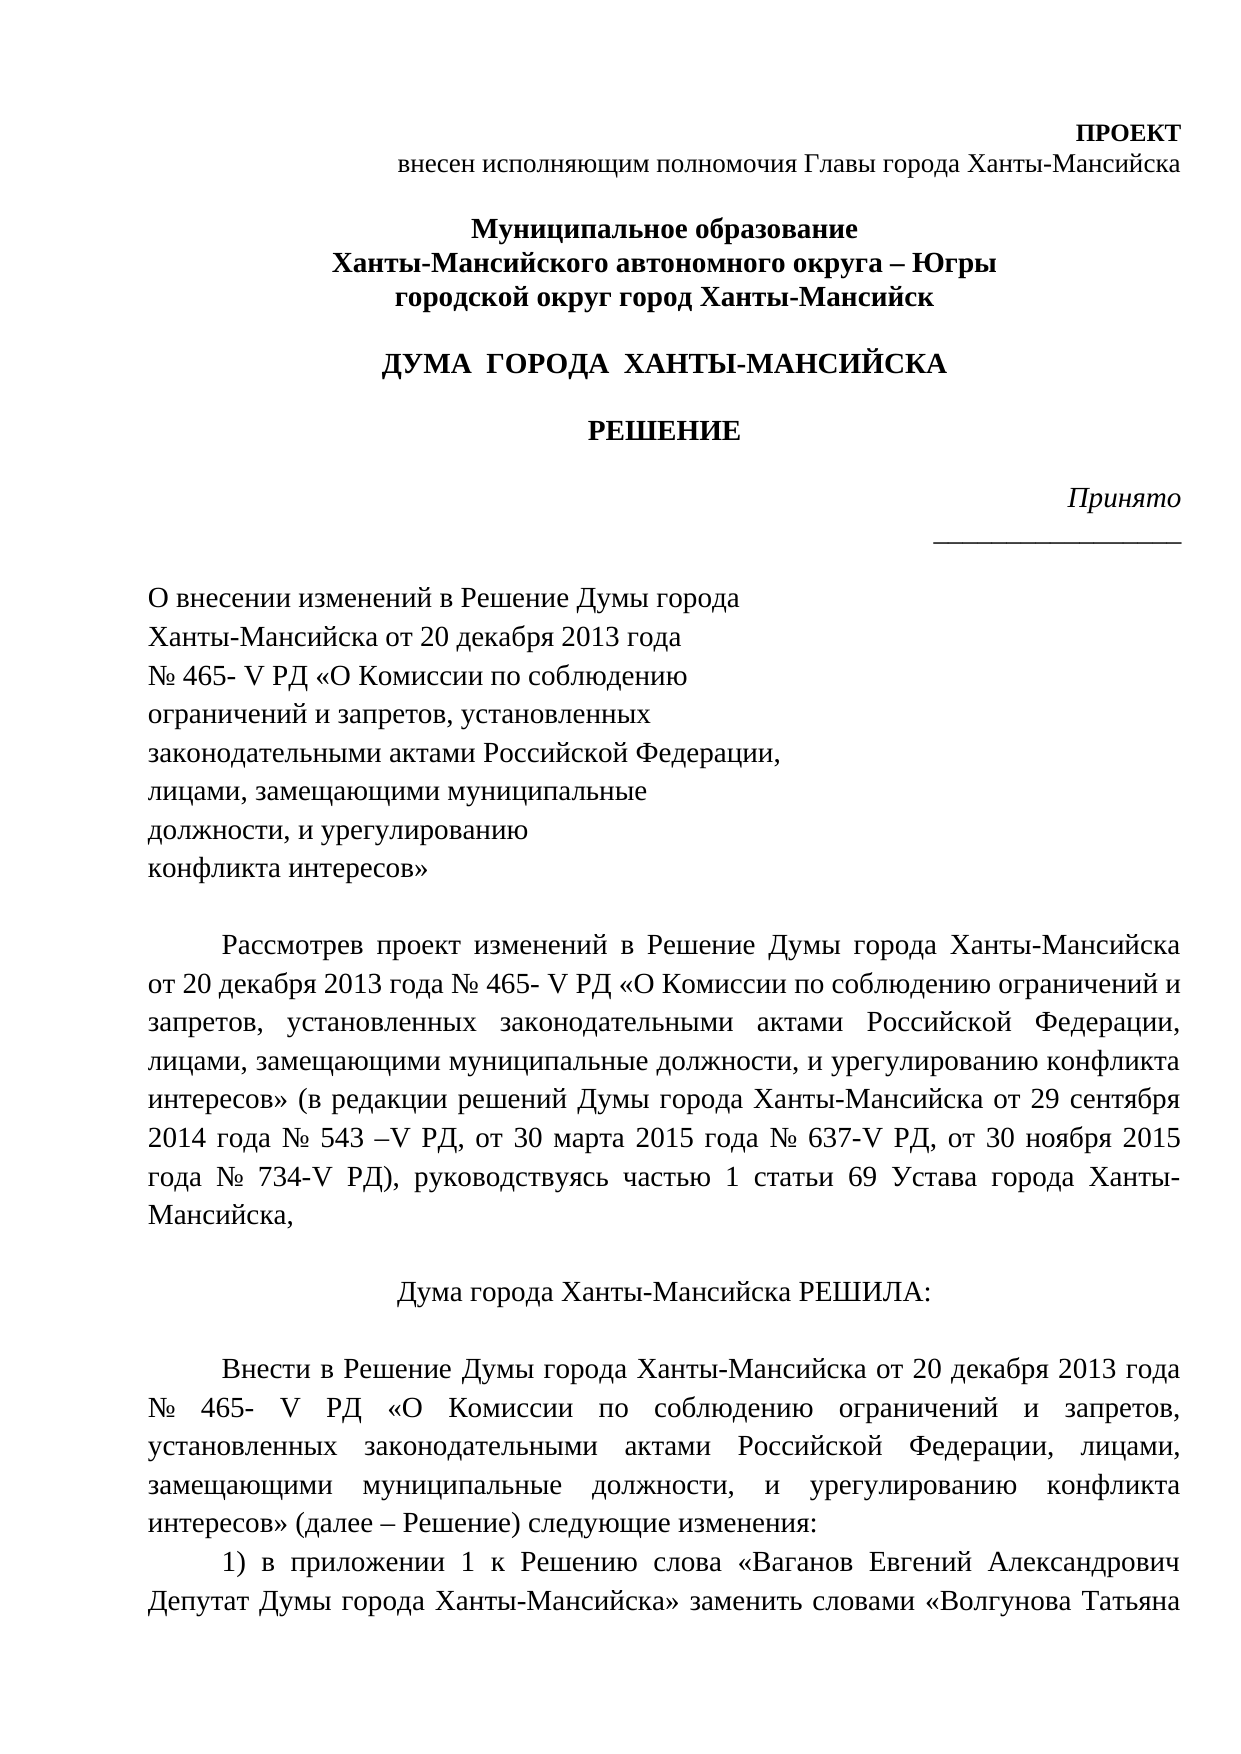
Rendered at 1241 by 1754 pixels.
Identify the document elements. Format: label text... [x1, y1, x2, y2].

text Ханты-Мансийска от 20 декабря 2013 года [148, 619, 1181, 653]
text ПРОЕКТ [148, 118, 1181, 147]
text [148, 1544, 1181, 1616]
text РЕШЕНИЕ [148, 413, 1181, 446]
text _________________ [148, 513, 1181, 547]
text Дума города Ханты-Мансийска РЕШИЛА: [148, 1274, 1181, 1308]
text ДУМА ГОРОДА ХАНТЫ-МАНСИЙСКА [148, 346, 1181, 379]
text О внесении изменений в Решение Думы города [148, 581, 1181, 614]
text Рассмотрев проект изменений в Решение Думы города Ханты-Мансийска от 20 декабря 2013 года № 465- V РД «О Комиссии по соблюдению ограничений и запретов, установленных законодательными актами Российской Федерации, лицами, замещающими муниципальные должности, и урегулированию конфликта интересов» (в редакции решений Думы города Ханты-Мансийска от 29 сентября 2014 года № 543 –V РД, от 30 марта 2015 года № 637-V РД, от 30 ноября 2015 года № 734-V РД), руководствуясь частью 1 статьи 69 Устава города Ханты-Мансийска, [148, 927, 1181, 1231]
text Ханты-Мансийского автономного округа – Югры [148, 245, 1181, 279]
text Муниципальное образование [148, 212, 1181, 245]
text внесен исполняющим полномочия Главы города Ханты-Мансийска [148, 147, 1181, 178]
text Принято [148, 480, 1181, 513]
text должности, и урегулированию [148, 812, 1181, 845]
text городской округ город Ханты-Мансийск [148, 279, 1181, 312]
text конфликта интересов» [148, 850, 1181, 884]
text лицами, замещающими муниципальные [148, 773, 1181, 807]
text № 465- V РД «О Комиссии по соблюдению [148, 658, 1181, 691]
text законодательными актами Российской Федерации, [148, 735, 1181, 768]
text Внести в Решение Думы города Ханты-Мансийска от 20 декабря 2013 года № 465- V РД «О Комиссии по соблюдению ограничений и запретов, установленных законодательными актами Российской Федерации, лицами, замещающими муниципальные должности, и урегулированию конфликта интересов» (далее – Решение) следующие изменения: [148, 1351, 1181, 1539]
text ограничений и запретов, установленных [148, 696, 1181, 730]
